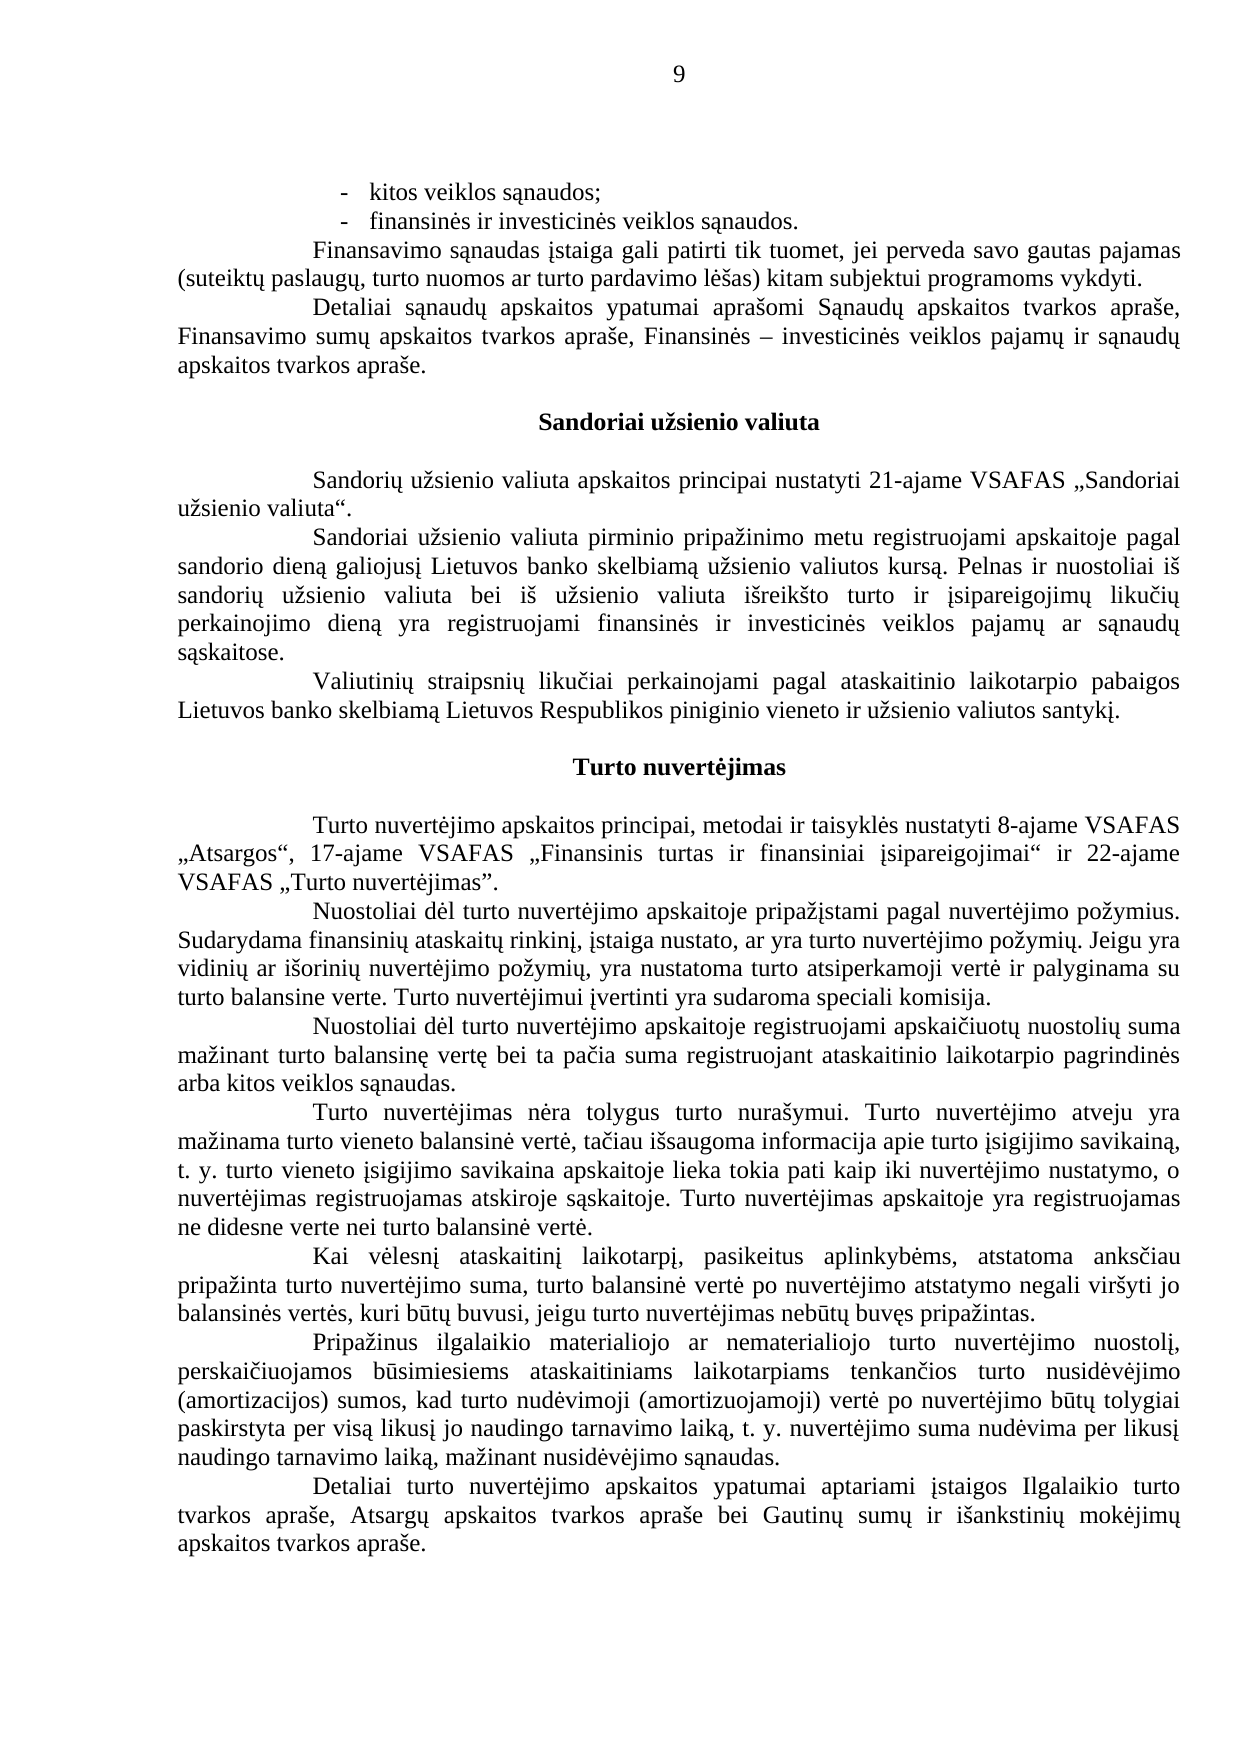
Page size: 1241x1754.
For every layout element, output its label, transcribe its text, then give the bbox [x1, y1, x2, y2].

list finansinės ir investicinės veiklos sąnaudos. [177, 206, 1181, 235]
list kitos veiklos sąnaudos; [177, 177, 1181, 206]
text Turto nuvertėjimo apskaitos principai, metodai ir taisyklės nustatyti 8-ajame VSAFAS „Atsargos“, 17-ajame VSAFAS „Finansinis turtas ir finansiniai įsipareigojimai“ ir 22-ajame VSAFAS „Turto nuvertėjimas”. [177, 810, 1181, 896]
text Detaliai turto nuvertėjimo apskaitos ypatumai aptariami įstaigos Ilgalaikio turto tvarkos apraše, Atsargų apskaitos tvarkos apraše bei Gautinų sumų ir išankstinių mokėjimų apskaitos tvarkos apraše. [177, 1471, 1181, 1557]
text Nuostoliai dėl turto nuvertėjimo apskaitoje registruojami apskaičiuotų nuostolių suma mažinant turto balansinę vertę bei ta pačia suma registruojant ataskaitinio laikotarpio pagrindinės arba kitos veiklos sąnaudas. [177, 1011, 1181, 1097]
text Detaliai sąnaudų apskaitos ypatumai aprašomi Sąnaudų apskaitos tvarkos apraše, Finansavimo sumų apskaitos tvarkos apraše, Finansinės – investicinės veiklos pajamų ir sąnaudų apskaitos tvarkos apraše. [177, 292, 1181, 378]
text Sandoriai užsienio valiuta pirminio pripažinimo metu registruojami apskaitoje pagal sandorio dieną galiojusį Lietuvos banko skelbiamą užsienio valiutos kursą. Pelnas ir nuostoliai iš sandorių užsienio valiuta bei iš užsienio valiuta išreikšto turto ir įsipareigojimų likučių perkainojimo dieną yra registruojami finansinės ir investicinės veiklos pajamų ar sąnaudų sąskaitose. [177, 522, 1181, 666]
subtitle Sandoriai užsienio valiuta [177, 407, 1181, 436]
subtitle Turto nuvertėjimas [177, 752, 1181, 781]
text Kai vėlesnį ataskaitinį laikotarpį, pasikeitus aplinkybėms, atstatoma anksčiau pripažinta turto nuvertėjimo suma, turto balansinė vertė po nuvertėjimo atstatymo negali viršyti jo balansinės vertės, kuri būtų buvusi, jeigu turto nuvertėjimas nebūtų buvęs pripažintas. [177, 1241, 1181, 1327]
text Valiutinių straipsnių likučiai perkainojami pagal ataskaitinio laikotarpio pabaigos Lietuvos banko skelbiamą Lietuvos Respublikos piniginio vieneto ir užsienio valiutos santykį. [177, 666, 1181, 723]
text Pripažinus ilgalaikio materialiojo ar nematerialiojo turto nuvertėjimo nuostolį, perskaičiuojamos būsimiesiems ataskaitiniams laikotarpiams tenkančios turto nusidėvėjimo (amortizacijos) sumos, kad turto nudėvimoji (amortizuojamoji) vertė po nuvertėjimo būtų tolygiai paskirstyta per visą likusį jo naudingo tarnavimo laiką, t. y. nuvertėjimo suma nudėvima per likusį naudingo tarnavimo laiką, mažinant nusidėvėjimo sąnaudas. [177, 1327, 1181, 1471]
text Turto nuvertėjimas nėra tolygus turto nurašymui. Turto nuvertėjimo atveju yra mažinama turto vieneto balansinė vertė, tačiau išsaugoma informacija apie turto įsigijimo savikainą, t. y. turto vieneto įsigijimo savikaina apskaitoje lieka tokia pati kaip iki nuvertėjimo nustatymo, o nuvertėjimas registruojamas atskiroje sąskaitoje. Turto nuvertėjimas apskaitoje yra registruojamas ne didesne verte nei turto balansinė vertė. [177, 1097, 1181, 1241]
text Nuostoliai dėl turto nuvertėjimo apskaitoje pripažįstami pagal nuvertėjimo požymius. Sudarydama finansinių ataskaitų rinkinį, įstaiga nustato, ar yra turto nuvertėjimo požymių. Jeigu yra vidinių ar išorinių nuvertėjimo požymių, yra nustatoma turto atsiperkamoji vertė ir palyginama su turto balansine verte. Turto nuvertėjimui įvertinti yra sudaroma speciali komisija. [177, 896, 1181, 1011]
text Sandorių užsienio valiuta apskaitos principai nustatyti 21-ajame VSAFAS „Sandoriai užsienio valiuta“. [177, 465, 1181, 522]
text Finansavimo sąnaudas įstaiga gali patirti tik tuomet, jei perveda savo gautas pajamas (suteiktų paslaugų, turto nuomos ar turto pardavimo lėšas) kitam subjektui programoms vykdyti. [177, 235, 1181, 292]
